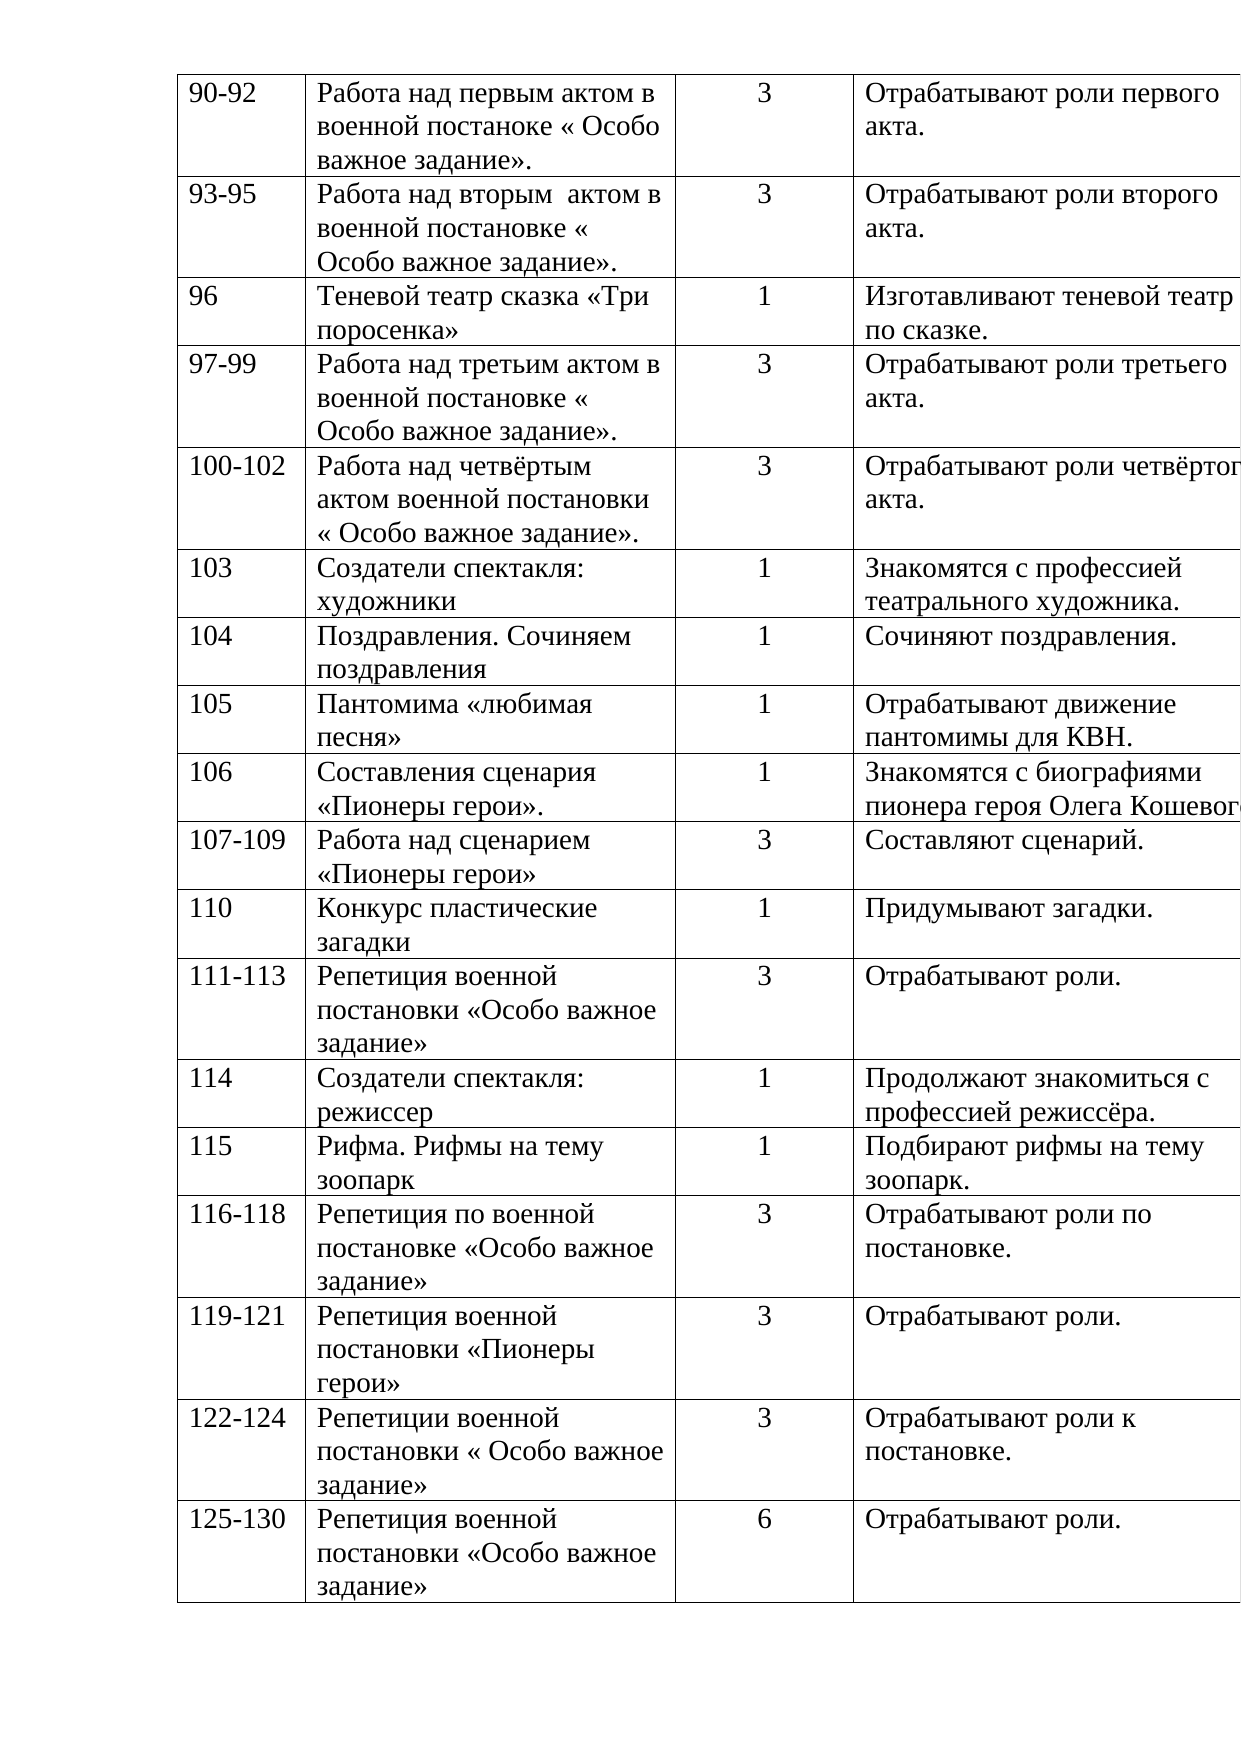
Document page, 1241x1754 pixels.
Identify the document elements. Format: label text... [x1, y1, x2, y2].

table_cell Создатели спектакля: художники [306, 550, 675, 617]
table_cell 1 [676, 1060, 853, 1127]
table_cell 119-121 [178, 1298, 305, 1399]
table_cell Отрабатывают роли второго акта. [854, 177, 1240, 277]
table_cell Отрабатывают движение пантомимы для КВН. [854, 686, 1240, 753]
table_cell Работа над четвёртым актом военной постановки « Особо важное задание». [306, 448, 675, 549]
table_cell Репетиции военной постановки « Особо важное задание» [306, 1400, 675, 1500]
table_cell 103 [178, 550, 305, 617]
table_cell 111-113 [178, 959, 305, 1059]
table_cell 1 [676, 754, 853, 821]
table_cell 104 [178, 618, 305, 685]
table_cell Отрабатывают роли первого акта. [854, 75, 1240, 176]
table_cell 125-130 [178, 1501, 305, 1602]
table_cell 1 [676, 1128, 853, 1195]
table_cell 1 [676, 550, 853, 617]
table_cell 3 [676, 1400, 853, 1500]
table_cell 1 [676, 686, 853, 753]
table_cell Работа над сценарием «Пионеры герои» [306, 822, 675, 889]
table_cell 1 [676, 278, 853, 345]
table_cell Сочиняют поздравления. [854, 618, 1240, 685]
table_cell Изготавливают теневой театр по сказке. [854, 278, 1240, 345]
table_cell Подбирают рифмы на тему зоопарк. [854, 1128, 1240, 1195]
table_cell Репетиция по военной постановке «Особо важное задание» [306, 1196, 675, 1297]
table_cell Отрабатывают роли к постановке. [854, 1400, 1240, 1500]
table_cell 3 [676, 959, 853, 1059]
table_cell 114 [178, 1060, 305, 1127]
table_cell 3 [676, 177, 853, 277]
table_cell Придумывают загадки. [854, 890, 1240, 957]
table_cell Составляют сценарий. [854, 822, 1240, 889]
table_cell 93-95 [178, 177, 305, 277]
table_cell Работа над первым актом в военной постаноке « Особо важное задание». [306, 75, 675, 176]
table_cell 1 [676, 618, 853, 685]
table_cell 105 [178, 686, 305, 753]
table_cell 116-118 [178, 1196, 305, 1297]
table_cell Отрабатывают роли по постановке. [854, 1196, 1240, 1297]
table_cell 3 [676, 1196, 853, 1297]
table_cell 110 [178, 890, 305, 957]
table_cell 6 [676, 1501, 853, 1602]
table_cell 3 [676, 448, 853, 549]
table_cell 122-124 [178, 1400, 305, 1500]
table_cell 3 [676, 346, 853, 447]
table_cell 96 [178, 278, 305, 345]
table_cell Знакомятся с профессией театрального художника. [854, 550, 1240, 617]
table_cell Работа над вторым актом в военной постановке « Особо важное задание». [306, 177, 675, 277]
table_cell Конкурс пластические загадки [306, 890, 675, 957]
table_cell Продолжают знакомиться с профессией режиссёра. [854, 1060, 1240, 1127]
table_cell 97-99 [178, 346, 305, 447]
table_cell Создатели спектакля: режиссер [306, 1060, 675, 1127]
table_cell Отрабатывают роли третьего акта. [854, 346, 1240, 447]
table_cell Теневой театр сказка «Три поросенка» [306, 278, 675, 345]
table_cell Репетиция военной постановки «Пионеры герои» [306, 1298, 675, 1399]
table_cell 1 [676, 890, 853, 957]
table_cell Рифма. Рифмы на тему зоопарк [306, 1128, 675, 1195]
table_cell Знакомятся с биографиями пионера героя Олега Кошевого. [854, 754, 1240, 821]
table_cell 115 [178, 1128, 305, 1195]
table_cell Поздравления. Сочиняем поздравления [306, 618, 675, 685]
table_cell 100-102 [178, 448, 305, 549]
table_cell Пантомима «любимая песня» [306, 686, 675, 753]
table_cell Отрабатывают роли. [854, 1298, 1240, 1399]
table_cell Отрабатывают роли. [854, 959, 1240, 1059]
table_cell Репетиция военной постановки «Особо важное задание» [306, 1501, 675, 1602]
table_cell Отрабатывают роли четвёртого акта. [854, 448, 1240, 549]
table_cell 3 [676, 822, 853, 889]
table_cell Отрабатывают роли. [854, 1501, 1240, 1602]
table_cell 3 [676, 1298, 853, 1399]
table_cell Репетиция военной постановки «Особо важное задание» [306, 959, 675, 1059]
table_cell 107-109 [178, 822, 305, 889]
table_cell 3 [676, 75, 853, 176]
table_cell Работа над третьим актом в военной постановке « Особо важное задание». [306, 346, 675, 447]
table_cell Составления сценария «Пионеры герои». [306, 754, 675, 821]
table_cell 106 [178, 754, 305, 821]
table_cell 90-92 [178, 75, 305, 176]
